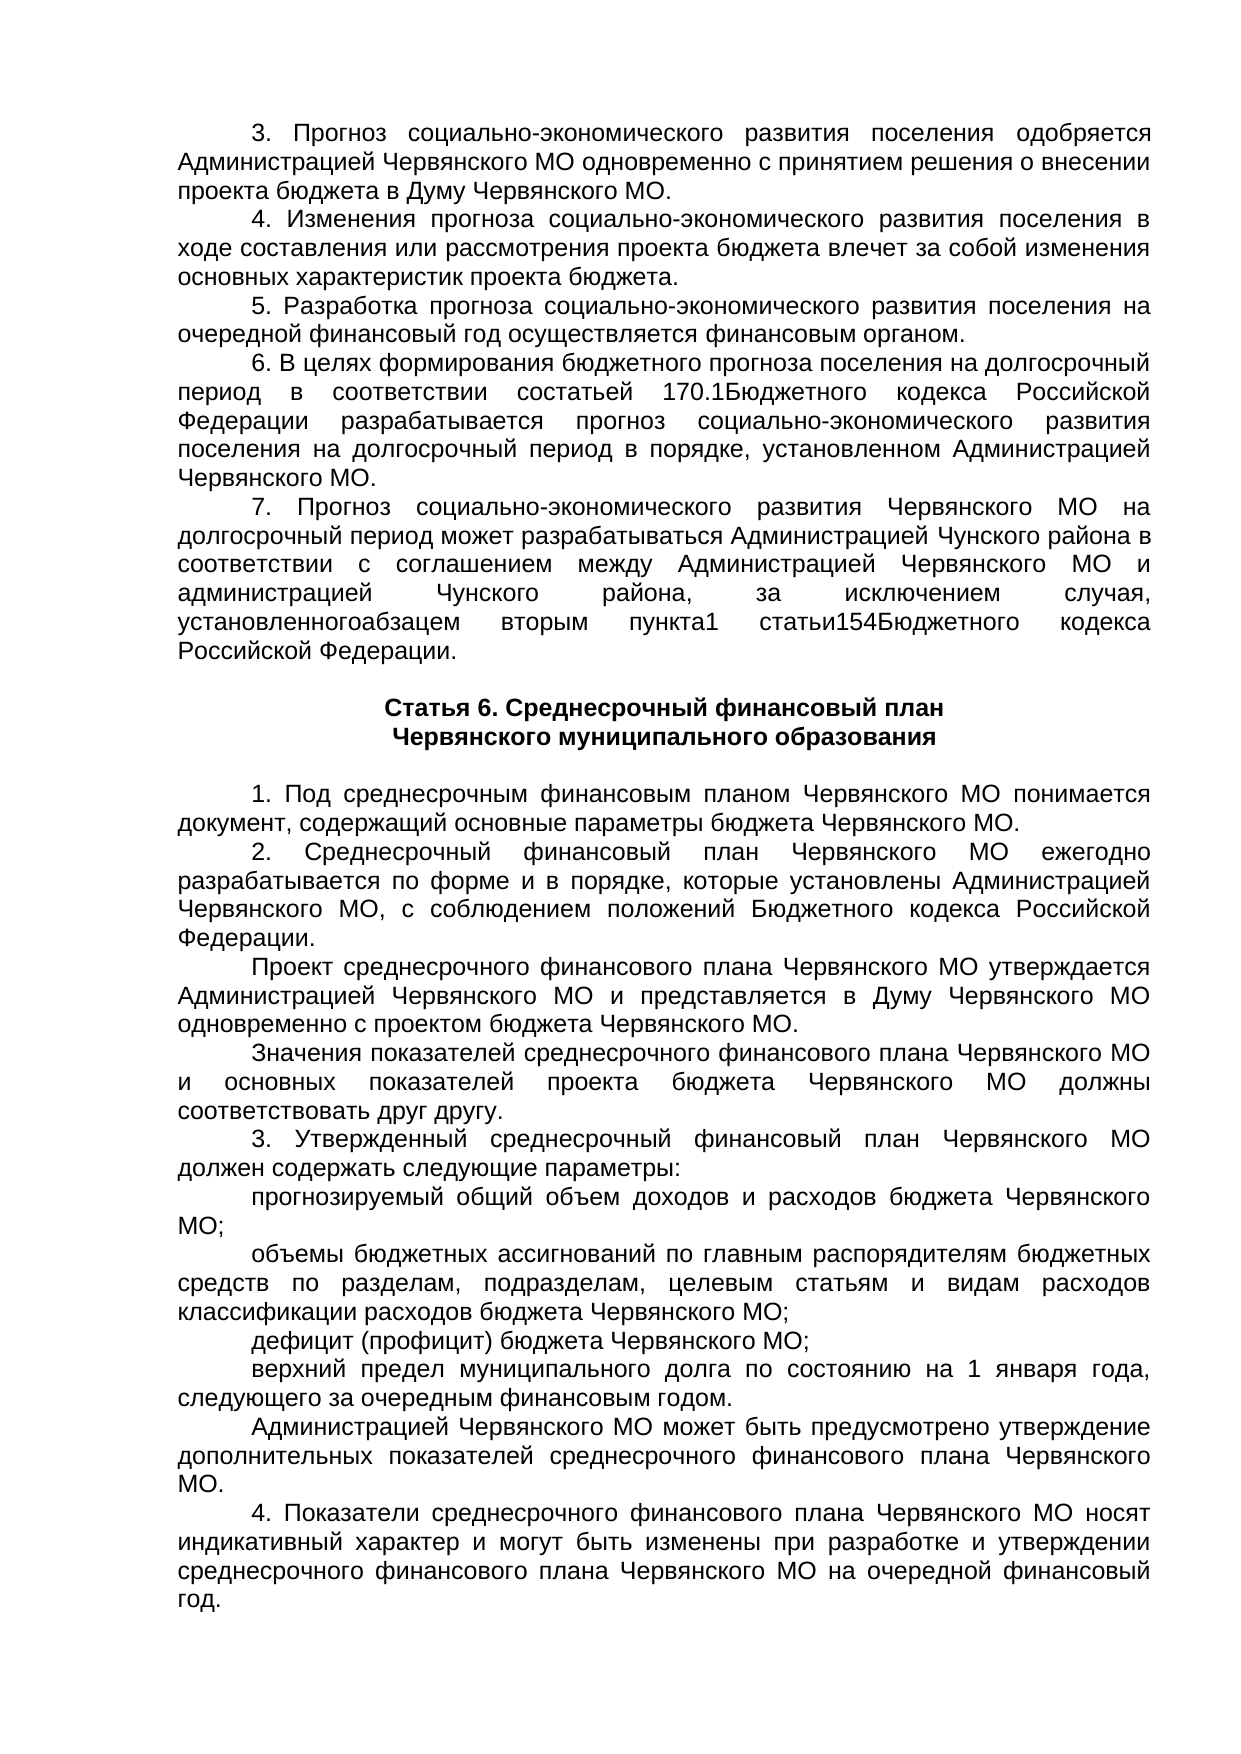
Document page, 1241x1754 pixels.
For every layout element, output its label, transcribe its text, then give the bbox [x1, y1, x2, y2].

text 1. Под среднесрочным финансовым планом Червянского МО понимается документ, содержащий основные параметры бюджета Червянского МО. [177, 779, 1152, 837]
text Администрацией Червянского МО может быть предусмотрено утверждение дополнительных показателей среднесрочного финансового плана Червянского МО. [177, 1412, 1152, 1498]
text 6. В целях формирования бюджетного прогноза поселения на долгосрочный период в соответствии состатьей 170.1Бюджетного кодекса Российской Федерации разрабатывается прогноз социально-экономического развития поселения на долгосрочный период в порядке, установленном Администрацией Червянского МО. [177, 348, 1152, 492]
text 7. Прогноз социально-экономического развития Червянского МО на долгосрочный период может разрабатываться Администрацией Чунского района в соответствии с соглашением между Администрацией Червянского МО и администрацией Чунского района, за исключением случая, установленногоабзацем вторым пункта1 статьи154Бюджетного кодекса Российской Федерации. [177, 492, 1152, 664]
text 3. Прогноз социально-экономического развития поселения одобряется Администрацией Червянского МО одновременно с принятием решения о внесении проекта бюджета в Думу Червянского МО. [177, 118, 1152, 204]
text 5. Разработка прогноза социально-экономического развития поселения на очередной финансовый год осуществляется финансовым органом. [177, 291, 1152, 348]
text 3. Утвержденный среднесрочный финансовый план Червянского МО должен содержать следующие параметры: [177, 1124, 1152, 1182]
text объемы бюджетных ассигнований по главным распорядителям бюджетных средств по разделам, подразделам, целевым статьям и видам расходов классификации расходов бюджета Червянского МО; [177, 1239, 1152, 1326]
text 4. Изменения прогноза социально-экономического развития поселения в ходе составления или рассмотрения проекта бюджета влечет за собой изменения основных характеристик проекта бюджета. [177, 204, 1152, 291]
text Статья 6. Среднесрочный финансовый план [177, 693, 1152, 722]
text верхний предел муниципального долга по состоянию на 1 января года, следующего за очередным финансовым годом. [177, 1354, 1152, 1412]
text прогнозируемый общий объем доходов и расходов бюджета Червянского МО; [177, 1182, 1152, 1239]
text 2. Среднесрочный финансовый план Червянского МО ежегодно разрабатывается по форме и в порядке, которые установлены Администрацией Червянского МО, с соблюдением положений Бюджетного кодекса Российской Федерации. [177, 837, 1152, 952]
text дефицит (профицит) бюджета Червянского МО; [177, 1326, 1152, 1354]
text 4. Показатели среднесрочного финансового плана Червянского МО носят индикативный характер и могут быть изменены при разработке и утверждении среднесрочного финансового плана Червянского МО на очередной финансовый год. [177, 1498, 1152, 1613]
text Значения показателей среднесрочного финансового плана Червянского МО и основных показателей проекта бюджета Червянского МО должны соответствовать друг другу. [177, 1038, 1152, 1124]
text Червянского муниципального образования [177, 722, 1152, 751]
text Проект среднесрочного финансового плана Червянского МО утверждается Администрацией Червянского МО и представляется в Думу Червянского МО одновременно с проектом бюджета Червянского МО. [177, 952, 1152, 1038]
